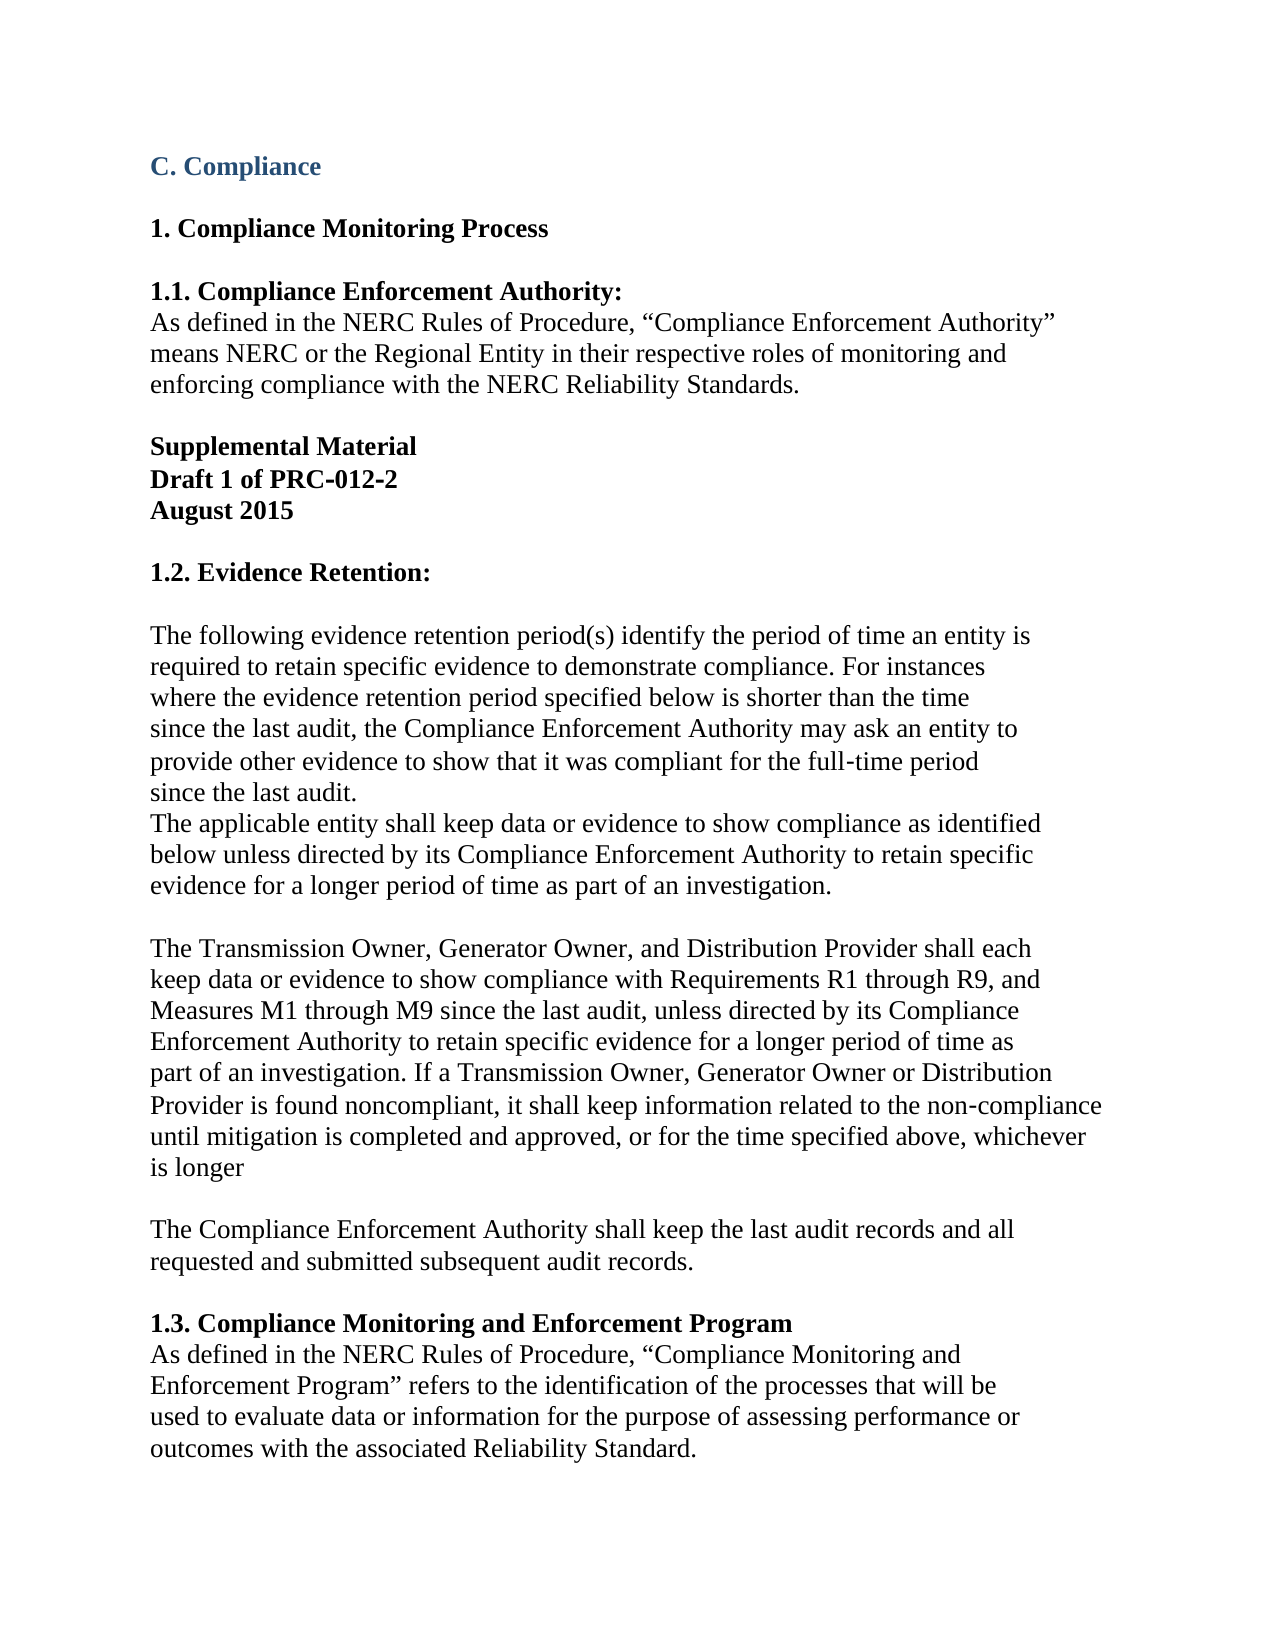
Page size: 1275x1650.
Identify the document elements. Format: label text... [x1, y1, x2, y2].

text part of an investigation. If a Transmission Owner, Generator Owner or Distribution Provider is found noncompliant, it shall keep information related to the non‐compliance until mitigation is completed and approved, or for the time specified above, whichever [150, 1056, 1125, 1151]
text 1. Compliance Monitoring Process [150, 212, 1125, 243]
text since the last audit. [150, 776, 1125, 807]
text used to evaluate data or information for the purpose of assessing performance or [150, 1401, 1125, 1432]
text outcomes with the associated Reliability Standard. [150, 1432, 1125, 1463]
text As defined in the NERC Rules of Procedure, “Compliance Enforcement Authority” [150, 306, 1125, 337]
text The Compliance Enforcement Authority shall keep the last audit records and all [150, 1214, 1125, 1245]
text Draft 1 of PRC‐012‐2 [150, 461, 1125, 494]
text 1.1. Compliance Enforcement Authority: [150, 274, 1125, 306]
text 1.2. Evidence Retention: [150, 556, 1125, 588]
text since the last audit, the Compliance Enforcement Authority may ask an entity to [150, 712, 1125, 743]
text required to retain specific evidence to demonstrate compliance. For instances [150, 650, 1125, 681]
text 1.3. Compliance Monitoring and Enforcement Program [150, 1307, 1125, 1338]
text requested and submitted subsequent audit records. [150, 1245, 1125, 1276]
text The Transmission Owner, Generator Owner, and Distribution Provider shall each [150, 932, 1125, 963]
text is longer [150, 1151, 1125, 1182]
text provide other evidence to show that it was compliant for the full‐time period [150, 743, 1125, 776]
text below unless directed by its Compliance Enforcement Authority to retain specific [150, 838, 1125, 869]
text where the evidence retention period specified below is shorter than the time [150, 681, 1125, 712]
text keep data or evidence to show compliance with Requirements R1 through R9, and [150, 963, 1125, 994]
text Supplemental Material [150, 430, 1125, 461]
text means NERC or the Regional Entity in their respective roles of monitoring and [150, 337, 1125, 368]
text Enforcement Program” refers to the identification of the processes that will be [150, 1369, 1125, 1401]
text Enforcement Authority to retain specific evidence for a longer period of time as [150, 1025, 1125, 1056]
text As defined in the NERC Rules of Procedure, “Compliance Monitoring and [150, 1338, 1125, 1369]
text enforcing compliance with the NERC Reliability Standards. [150, 368, 1125, 399]
text C. Compliance [150, 150, 1125, 181]
text Measures M1 through M9 since the last audit, unless directed by its Compliance [150, 994, 1125, 1025]
text The following evidence retention period(s) identify the period of time an entity is [150, 619, 1125, 650]
text August 2015 [150, 494, 1125, 525]
text evidence for a longer period of time as part of an investigation. [150, 869, 1125, 901]
text The applicable entity shall keep data or evidence to show compliance as identified [150, 807, 1125, 838]
